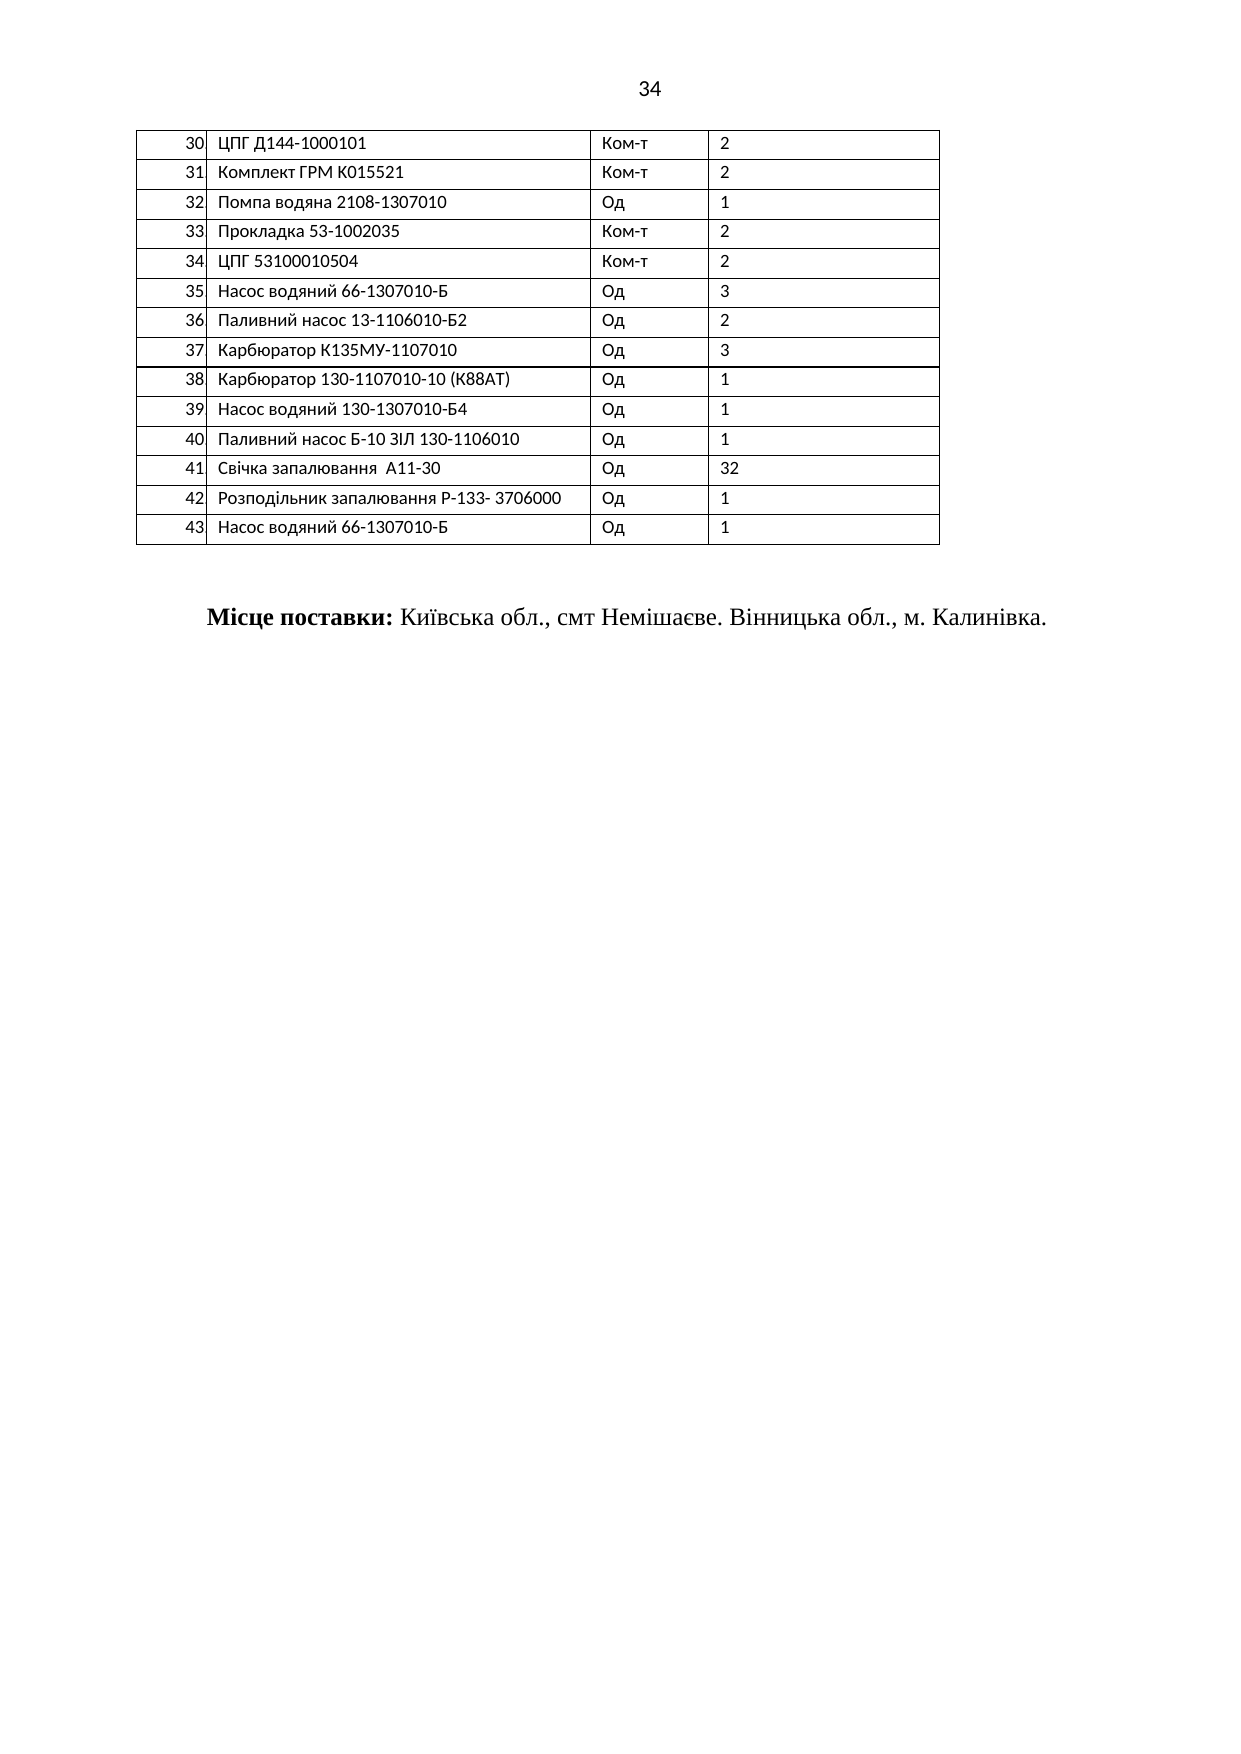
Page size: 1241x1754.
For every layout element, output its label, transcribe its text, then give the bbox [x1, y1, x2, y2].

table_cell [137, 515, 206, 544]
table_cell Од [591, 515, 708, 544]
table_cell 2 [709, 220, 939, 248]
table_cell [137, 397, 206, 426]
table_cell 1 [709, 190, 939, 218]
table_cell Насос водяний 66-1307010-Б [207, 279, 590, 307]
table_cell [137, 338, 206, 366]
table_cell [137, 279, 206, 307]
table_cell ЦПГ Д144-1000101 [207, 131, 590, 159]
table_cell Прокладка 53-1002035 [207, 220, 590, 248]
table_cell [137, 456, 206, 485]
table_cell Од [591, 279, 708, 307]
table_cell 1 [709, 486, 939, 514]
table_cell Помпа водяна 2108-1307010 [207, 190, 590, 218]
table_cell 1 [709, 515, 939, 544]
table_cell [137, 220, 206, 248]
table_cell Насос водяний 66-1307010-Б [207, 515, 590, 544]
table_cell Од [591, 308, 708, 337]
table_cell ЦПГ 53100010504 [207, 249, 590, 278]
table_cell Карбюратор 130-1107010-10 (К88АТ) [207, 368, 590, 396]
table_cell Ком-т [591, 131, 708, 159]
table_cell Ком-т [591, 249, 708, 278]
table_cell Од [591, 456, 708, 485]
table_cell Паливний насос Б-10 ЗІЛ 130-1106010 [207, 427, 590, 455]
table_cell Ком-т [591, 160, 708, 189]
table_cell [137, 368, 206, 396]
table_cell Од [591, 190, 708, 218]
table_cell Од [591, 397, 708, 426]
table_cell Од [591, 427, 708, 455]
table_cell 32 [709, 456, 939, 485]
table_cell Од [591, 338, 708, 366]
table_cell Розподільник запалювання Р-133- 3706000 [207, 486, 590, 514]
text Місце поставки: Київська обл., смт Немішаєве. Вінницька обл., м. Калинівка. [177, 602, 1152, 631]
table_cell Комплект ГРМ K015521 [207, 160, 590, 189]
table_cell Насос водяний 130-1307010-Б4 [207, 397, 590, 426]
table_cell Карбюратор К135МУ-1107010 [207, 338, 590, 366]
table_cell Свічка запалювання А11-30 [207, 456, 590, 485]
table_cell Од [591, 368, 708, 396]
table_cell [137, 160, 206, 189]
table_cell 2 [709, 308, 939, 337]
table_cell 1 [709, 427, 939, 455]
table_cell 2 [709, 131, 939, 159]
table_cell 2 [709, 249, 939, 278]
table_cell Од [591, 486, 708, 514]
table_cell [137, 427, 206, 455]
table_cell Ком-т [591, 220, 708, 248]
table_cell 1 [709, 368, 939, 396]
table_cell 3 [709, 338, 939, 366]
table_cell [137, 249, 206, 278]
table_cell [137, 486, 206, 514]
table_cell [137, 190, 206, 218]
table_cell Паливний насос 13-1106010-Б2 [207, 308, 590, 337]
table_cell 2 [709, 160, 939, 189]
table_cell [137, 131, 206, 159]
table_cell 3 [709, 279, 939, 307]
table_cell [137, 308, 206, 337]
table_cell 1 [709, 397, 939, 426]
